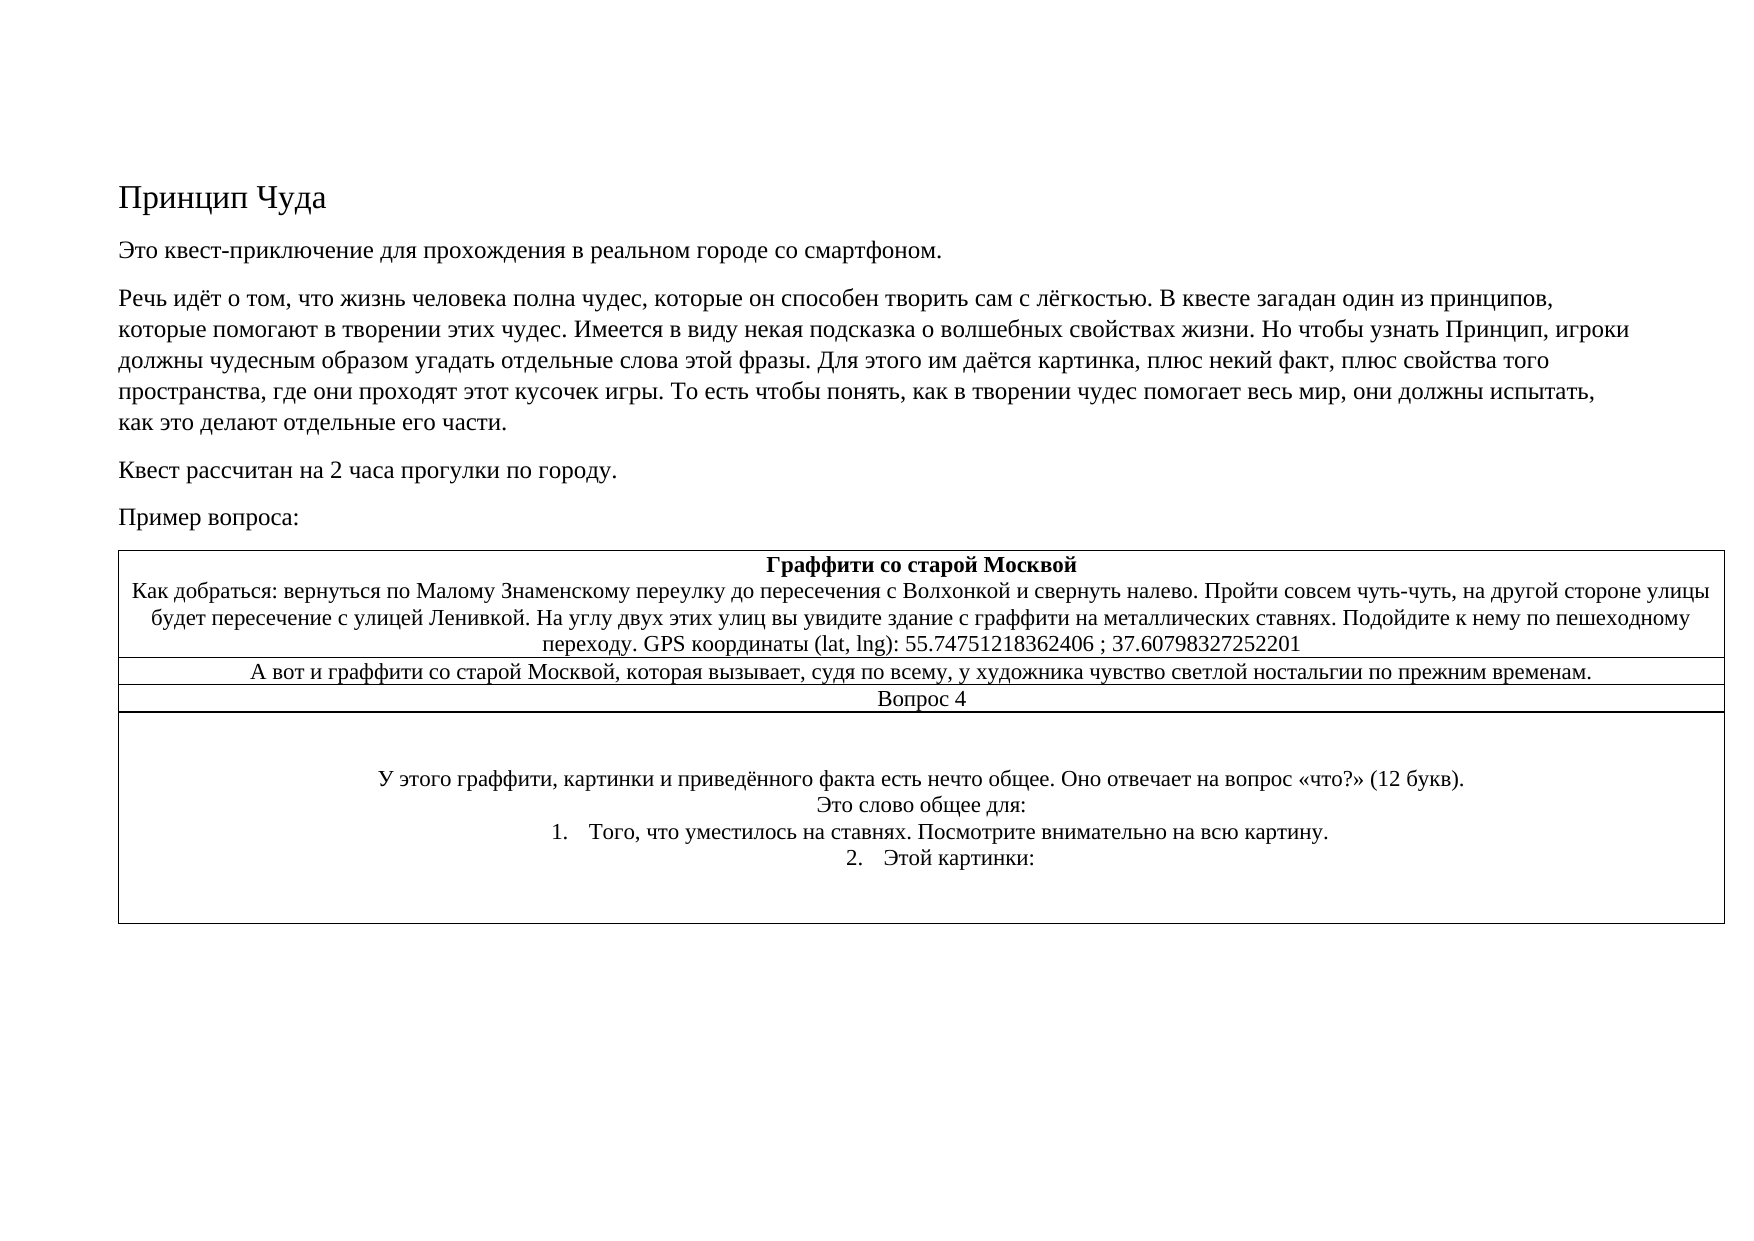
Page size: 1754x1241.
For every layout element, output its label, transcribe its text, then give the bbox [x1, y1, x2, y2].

table_cell Вопрос 4 [119, 685, 1724, 711]
text Речь идёт о том, что жизнь человека полна чудес, которые он способен творить сам с лёгкостью. В квесте загадан один из принципов, которые помогают в творении этих чудес. Имеется в виду некая подсказка о волшебных свойствах жизни. Но чтобы узнать Принцип, игроки должны чудесным образом угадать отдельные слова этой фразы. Для этого им даётся картинка, плюс некий факт, плюс свойства того пространства, где они проходят этот кусочек игры. То есть чтобы понять, как в творении чудес помогает весь мир, они должны испытать, как это делают отдельные его части. [118, 283, 1636, 436]
text Пример вопроса: [118, 502, 1636, 531]
text Это квест-приключение для прохождения в реальном городе со смартфоном. [118, 235, 1636, 264]
text Квест рассчитан на 2 часа прогулки по городу. [118, 455, 1636, 483]
text Принцип Чуда [118, 177, 1636, 216]
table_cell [119, 713, 1724, 923]
table_header Граффити со старой Москвой Как добраться: вернуться по Малому Знаменскому переулку до пересечения с Волхонкой и свернуть налево. Пройти совсем чуть-чуть, на другой стороне улицы будет пересечение с улицей Ленивкой. На углу двух этих улиц вы увидите здание с граффити на металлических ставнях. Подойдите к нему по пешеходному переходу. GPS координаты (lat, lng): 55.74751218362406 ; 37.60798327252201 [119, 551, 1724, 657]
table_cell А вот и граффити со старой Москвой, которая вызывает, судя по всему, у художника чувство светлой ностальгии по прежним временам. [119, 658, 1724, 684]
